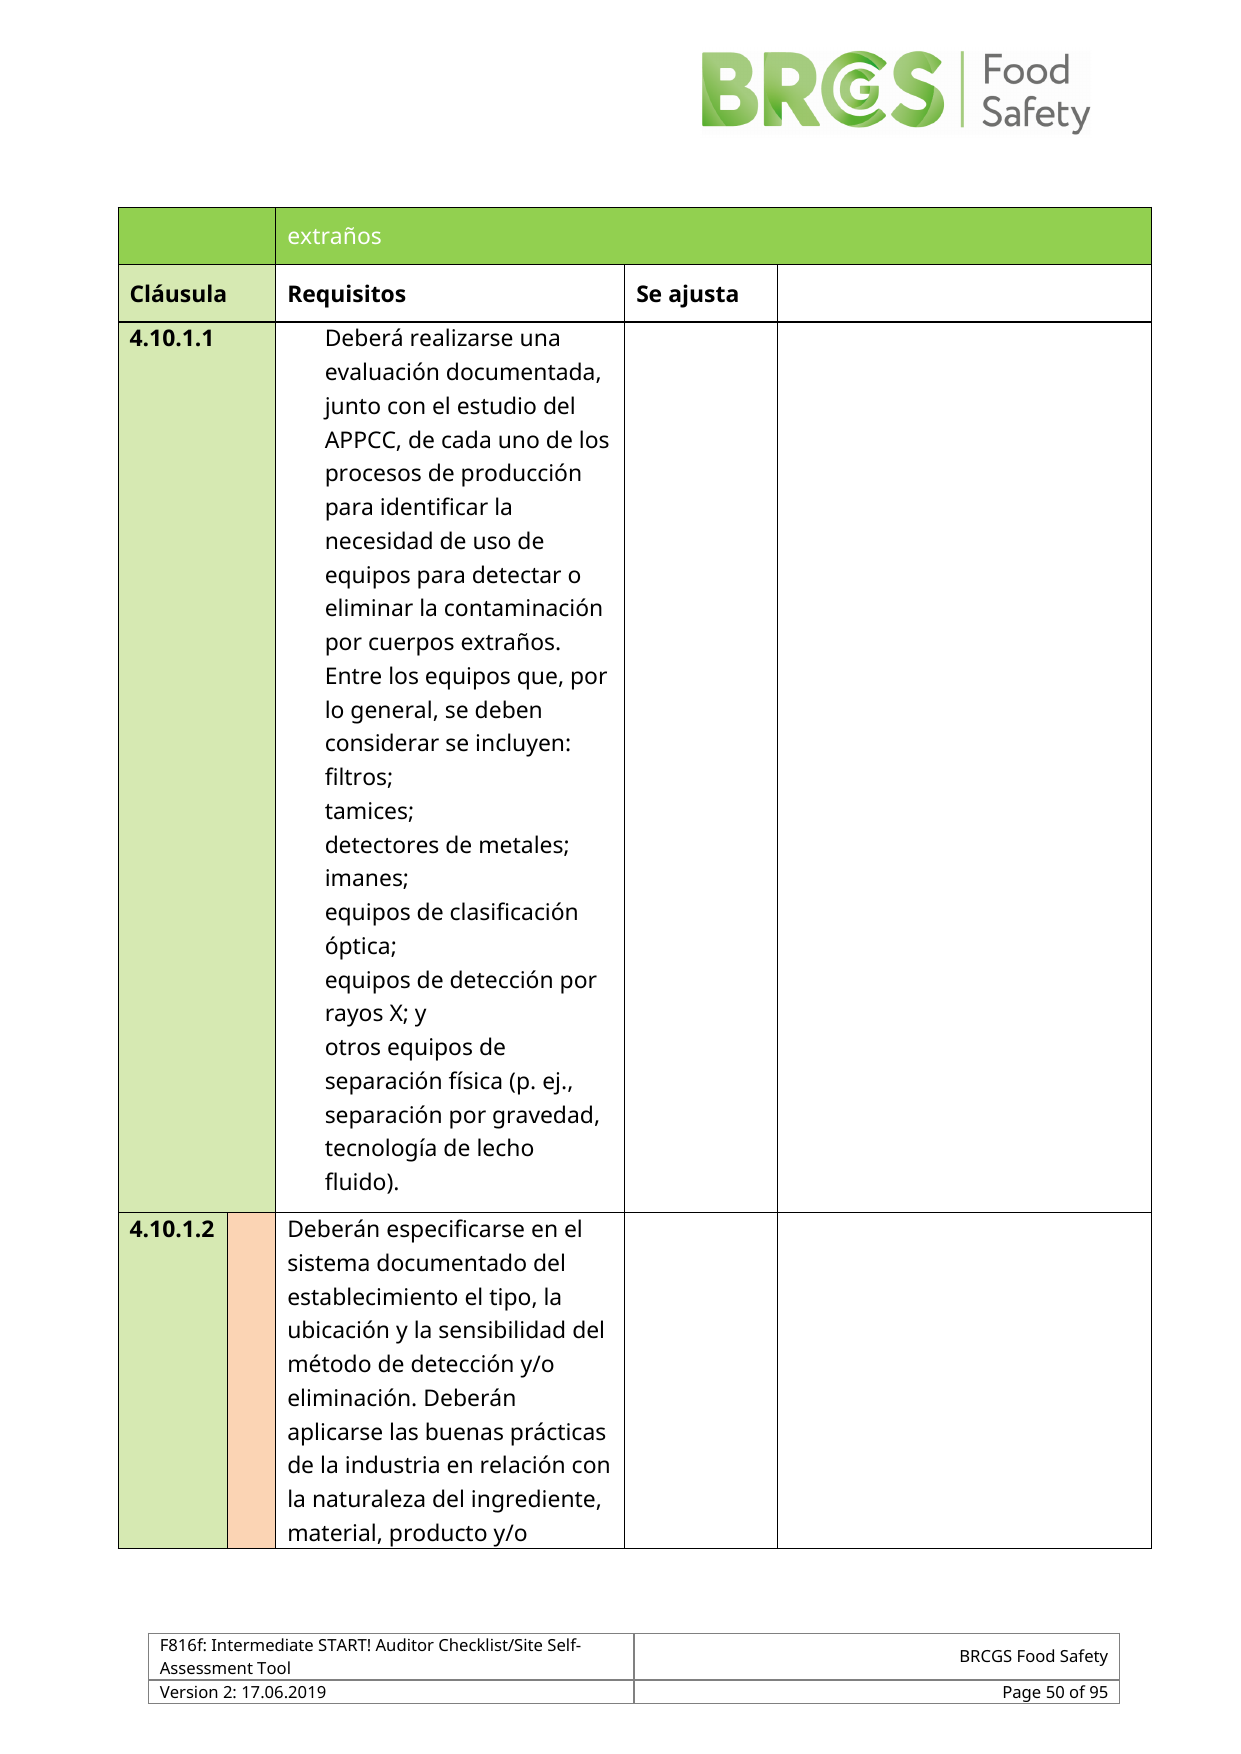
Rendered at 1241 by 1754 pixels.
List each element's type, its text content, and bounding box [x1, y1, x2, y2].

table_cell [625, 323, 777, 1212]
table_cell [778, 1213, 1151, 1548]
table_cell [228, 1213, 275, 1548]
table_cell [276, 208, 1151, 264]
table_cell Deberá realizarse una evaluación documentada, junto con el estudio del APPCC, de cada uno de los procesos de producción para identificar la necesidad de uso de equipos para detectar o eliminar la contaminación por cuerpos extraños. Entre los equipos que, por lo general, se deben considerar se incluyen: filtros; tamices; detectores de metales; imanes; equipos de clasificación óptica; equipos de detección por rayos X; y otros equipos de separación física (p. ej., separación por gravedad, tecnología de lecho fluido). [276, 323, 624, 1212]
table_cell 4.10.1 [119, 208, 275, 264]
table_cell Cláusula [119, 265, 275, 321]
table_cell 4.10.1.1 [119, 323, 275, 1212]
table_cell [276, 1213, 624, 1548]
table_cell Requisitos [276, 265, 624, 321]
table_cell [625, 1213, 777, 1548]
table_cell [778, 323, 1151, 1212]
table_cell 4.10.1.2 [119, 1213, 227, 1548]
picture [699, 47, 1093, 138]
table_cell [778, 265, 1151, 321]
table_cell Se ajusta [625, 265, 777, 321]
